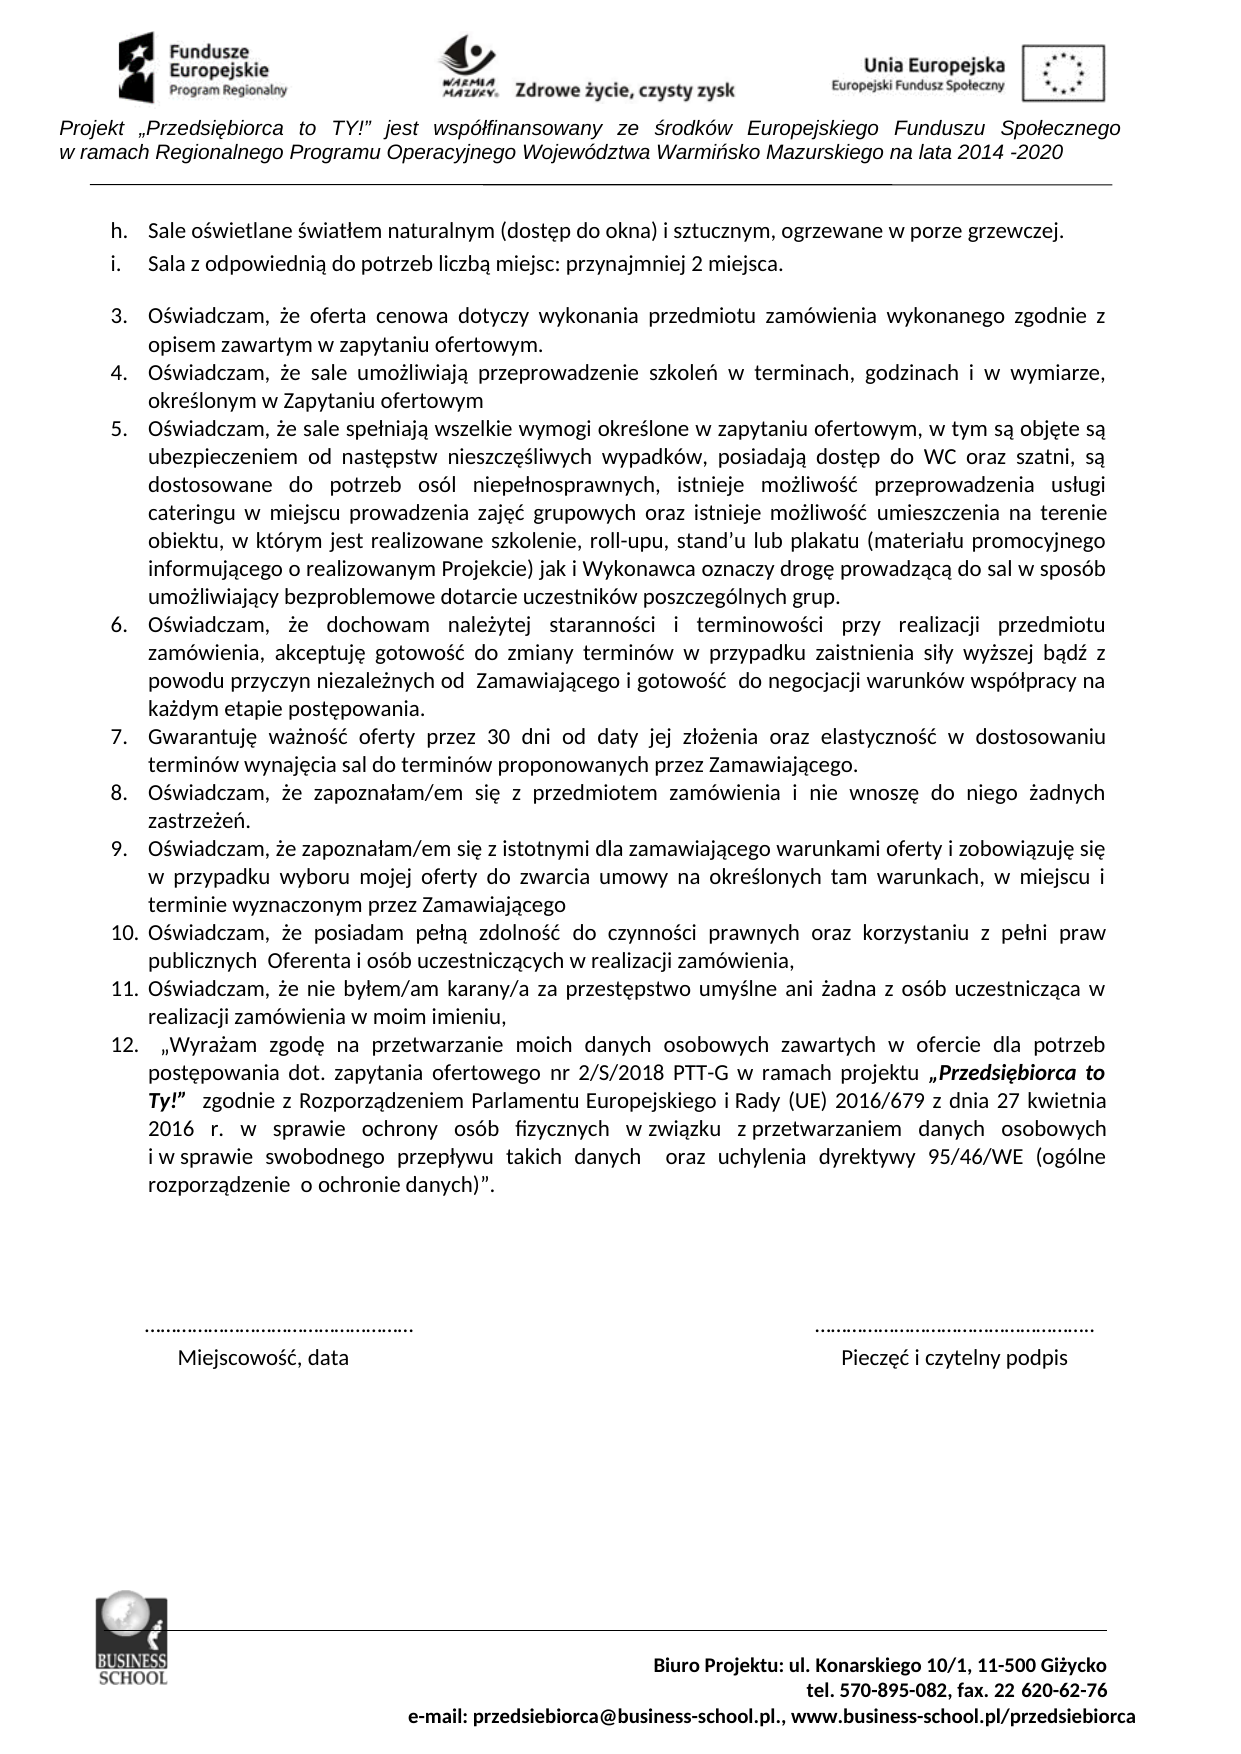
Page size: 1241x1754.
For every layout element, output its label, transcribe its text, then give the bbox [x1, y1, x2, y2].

list Gwarantuję ważność oferty przez 30 dni od daty jej złożenia oraz elastyczność w dostosowaniu terminów wynajęcia sal do terminów proponowanych przez Zamawiającego. [110, 722, 1107, 778]
list Sale oświetlane światłem naturalnym (dostęp do okna) i sztucznym, ogrzewane w porze grzewczej. [110, 216, 1107, 244]
list Oświadczam, że zapoznałam/em się z istotnymi dla zamawiającego warunkami oferty i zobowiązuję się w przypadku wyboru mojej oferty do zwarcia umowy na określonych tam warunkach, w miejscu i terminie wyznaczonym przez Zamawiającego [110, 834, 1107, 918]
text …………………………………………… …………………………………………….. [103, 1310, 1107, 1338]
list Oświadczam, że nie byłem/am karany/a za przestępstwo umyślne ani żadna z osób uczestnicząca w realizacji zamówienia w moim imieniu, [110, 974, 1107, 1030]
text Miejscowość, data Pieczęć i czytelny podpis [103, 1343, 1107, 1371]
list Oświadczam, że sale spełniają wszelkie wymogi określone w zapytaniu ofertowym, w tym są objęte są ubezpieczeniem od następstw nieszczęśliwych wypadków, posiadają dostęp do WC oraz szatni, są dostosowane do potrzeb osól niepełnosprawnych, istnieje możliwość przeprowadzenia usługi cateringu w miejscu prowadzenia zajęć grupowych oraz istnieje możliwość umieszczenia na terenie obiektu, w którym jest realizowane szkolenie, roll-upu, stand’u lub plakatu (materiału promocyjnego informującego o realizowanym Projekcie) jak i Wykonawca oznaczy drogę prowadzącą do sal w sposób umożliwiający bezproblemowe dotarcie uczestników poszczególnych grup. [110, 414, 1107, 610]
list Oświadczam, że sale umożliwiają przeprowadzenie szkoleń w terminach, godzinach i w wymiarze, określonym w Zapytaniu ofertowym [110, 358, 1107, 414]
list Sala z odpowiednią do potrzeb liczbą miejsc: przynajmniej 2 miejsca. [110, 249, 1107, 277]
list Oświadczam, że oferta cenowa dotyczy wykonania przedmiotu zamówienia wykonanego zgodnie z opisem zawartym w zapytaniu ofertowym. [110, 302, 1107, 358]
picture [829, 42, 1113, 104]
list Oświadczam, że posiadam pełną zdolność do czynności prawnych oraz korzystaniu z pełni praw publicznych Oferenta i osób uczestniczących w realizacji zamówienia, [110, 918, 1107, 974]
list Oświadczam, że dochowam należytej staranności i terminowości przy realizacji przedmiotu zamówienia, akceptuję gotowość do zmiany terminów w przypadku zaistnienia siły wyższej bądź z powodu przyczyn niezależnych od Zamawiającego i gotowość do negocjacji warunków współpracy na każdym etapie postępowania. [110, 610, 1107, 722]
picture [118, 31, 295, 109]
list Oświadczam, że zapoznałam/em się z przedmiotem zamówienia i nie wnoszę do niego żadnych zastrzeżeń. [110, 778, 1107, 834]
picture [433, 31, 737, 104]
list „Wyrażam zgodę na przetwarzanie moich danych osobowych zawartych w ofercie dla potrzeb postępowania dot. zapytania ofertowego nr 2/S/2018 PTT-G w ramach projektu „Przedsiębiorca to Ty!” zgodnie z Rozporządzeniem Parlamentu Europejskiego i Rady (UE) 2016/679 z dnia 27 kwietnia 2016 r. w sprawie ochrony osób fizycznych w związku z przetwarzaniem danych osobowych i w sprawie swobodnego przepływu takich danych oraz uchylenia dyrektywy 95/46/WE (ogólne rozporządzenie o ochronie danych)”. [110, 1030, 1107, 1198]
